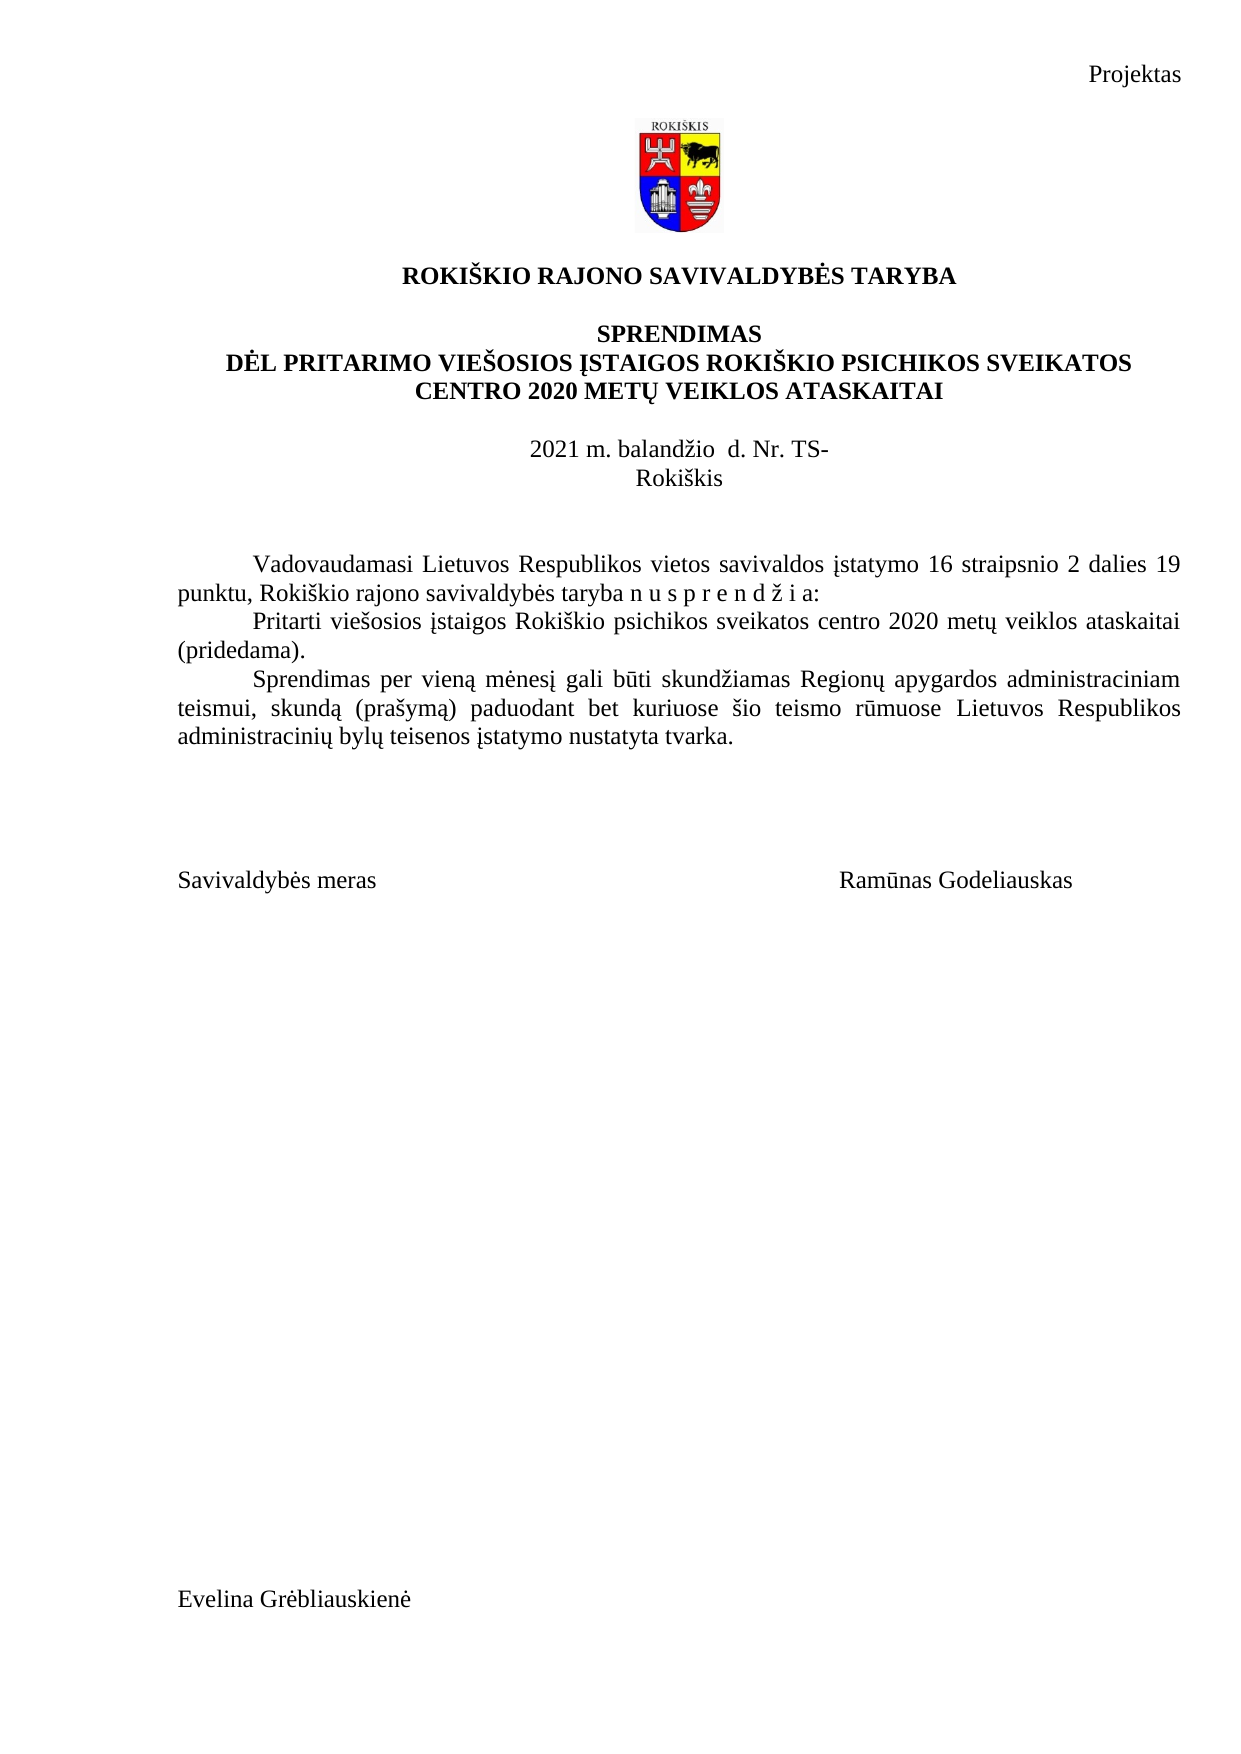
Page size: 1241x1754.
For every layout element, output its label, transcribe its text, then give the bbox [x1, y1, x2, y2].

text Savivaldybės meras Ramūnas Godeliauskas [177, 865, 1181, 894]
text SPRENDIMAS [177, 319, 1181, 348]
text Vadovaudamasi Lietuvos Respublikos vietos savivaldos įstatymo 16 straipsnio 2 dalies 19 punktu, Rokiškio rajono savivaldybės taryba n u s p r e n d ž i a: [177, 549, 1181, 606]
text DĖL PRITARIMO VIEŠOSIOS ĮSTAIGOS ROKIŠKIO PSICHIKOS SVEIKATOS CENTRO 2020 METŲ VEIKLOS ATASKAITAI [177, 348, 1181, 405]
text 2021 m. balandžio d. Nr. TS- [177, 434, 1181, 463]
text Rokiškis [177, 463, 1181, 491]
text Pritarti viešosios įstaigos Rokiškio psichikos sveikatos centro 2020 metų veiklos ataskaitai (pridedama). [177, 606, 1181, 664]
picture [634, 118, 724, 233]
text Evelina Grėbliauskienė [177, 1584, 1181, 1613]
text Sprendimas per vieną mėnesį gali būti skundžiamas Regionų apygardos administraciniam teismui, skundą (prašymą) paduodant bet kuriuose šio teismo rūmuose Lietuvos Respublikos administracinių bylų teisenos įstatymo nustatyta tvarka. [177, 664, 1181, 750]
text ROKIŠKIO RAJONO SAVIVALDYBĖS TARYBA [177, 261, 1181, 290]
